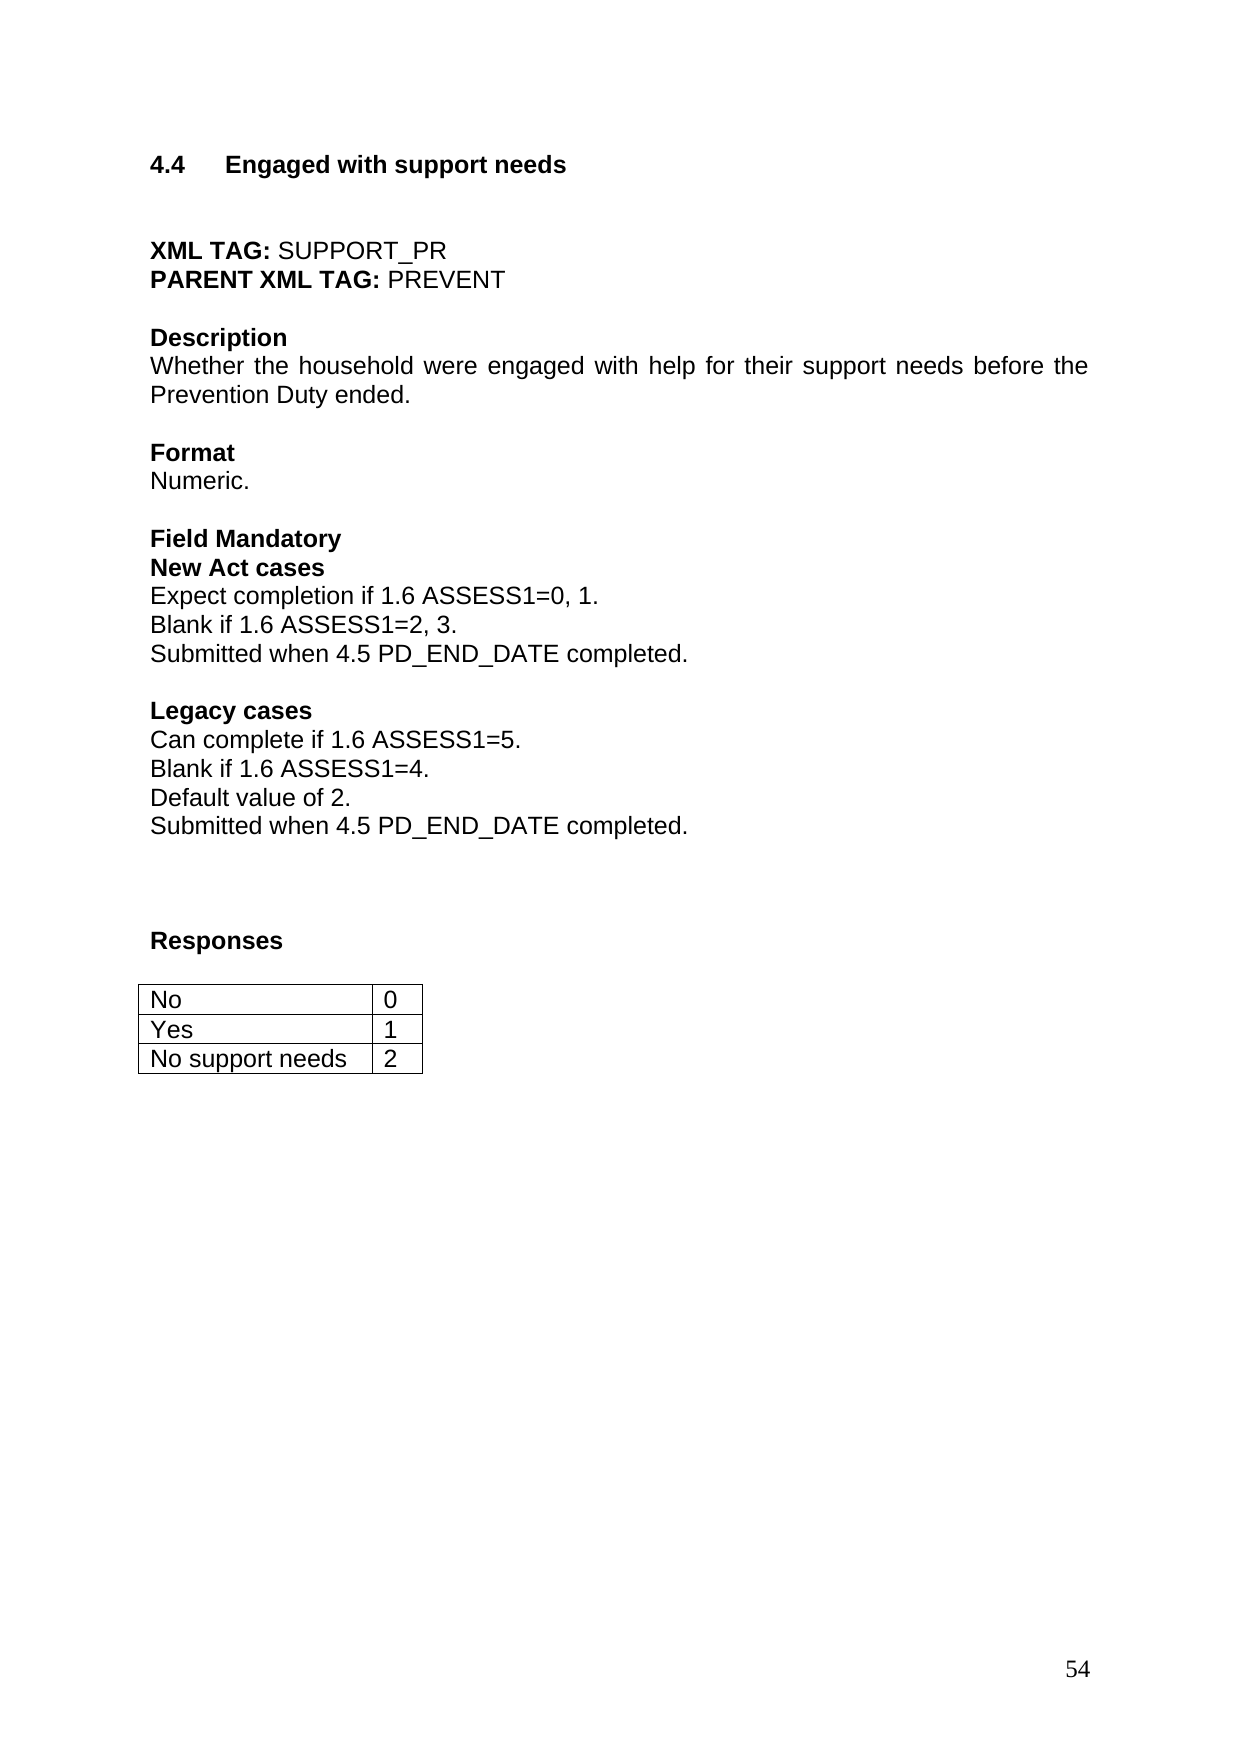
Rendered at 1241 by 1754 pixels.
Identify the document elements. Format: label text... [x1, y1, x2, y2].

text XML TAG: SUPPORT_PR [150, 236, 1090, 265]
text Legacy cases [150, 696, 1090, 725]
text Expect completion if 1.6 ASSESS1=0, 1. [150, 581, 1090, 610]
text Whether the household were engaged with help for their support needs before the Prevention Duty ended. [150, 351, 1090, 409]
table_cell Yes [139, 1015, 372, 1043]
text Default value of 2. [150, 782, 1090, 811]
table_cell 1 [373, 1015, 422, 1043]
text Field Mandatory [150, 524, 1090, 552]
text Description [150, 322, 1090, 351]
text Submitted when 4.5 PD_END_DATE completed. [150, 811, 1090, 840]
text Submitted when 4.5 PD_END_DATE completed. [150, 639, 1090, 667]
table_cell 2 [373, 1044, 422, 1073]
text Format [150, 437, 1090, 466]
table_cell No support needs [139, 1044, 372, 1073]
text Blank if 1.6 ASSESS1=2, 3. [150, 610, 1090, 639]
table_header No [139, 985, 372, 1013]
text Responses [150, 926, 1090, 955]
text Can complete if 1.6 ASSESS1=5. [150, 725, 1090, 754]
text Blank if 1.6 ASSESS1=4. [150, 754, 1090, 782]
table_header 0 [373, 985, 422, 1013]
text PARENT XML TAG: PREVENT [150, 265, 1090, 294]
text Numeric. [150, 466, 1090, 495]
subtitle Engaged with support needs [150, 150, 1090, 179]
text New Act cases [150, 552, 1090, 581]
